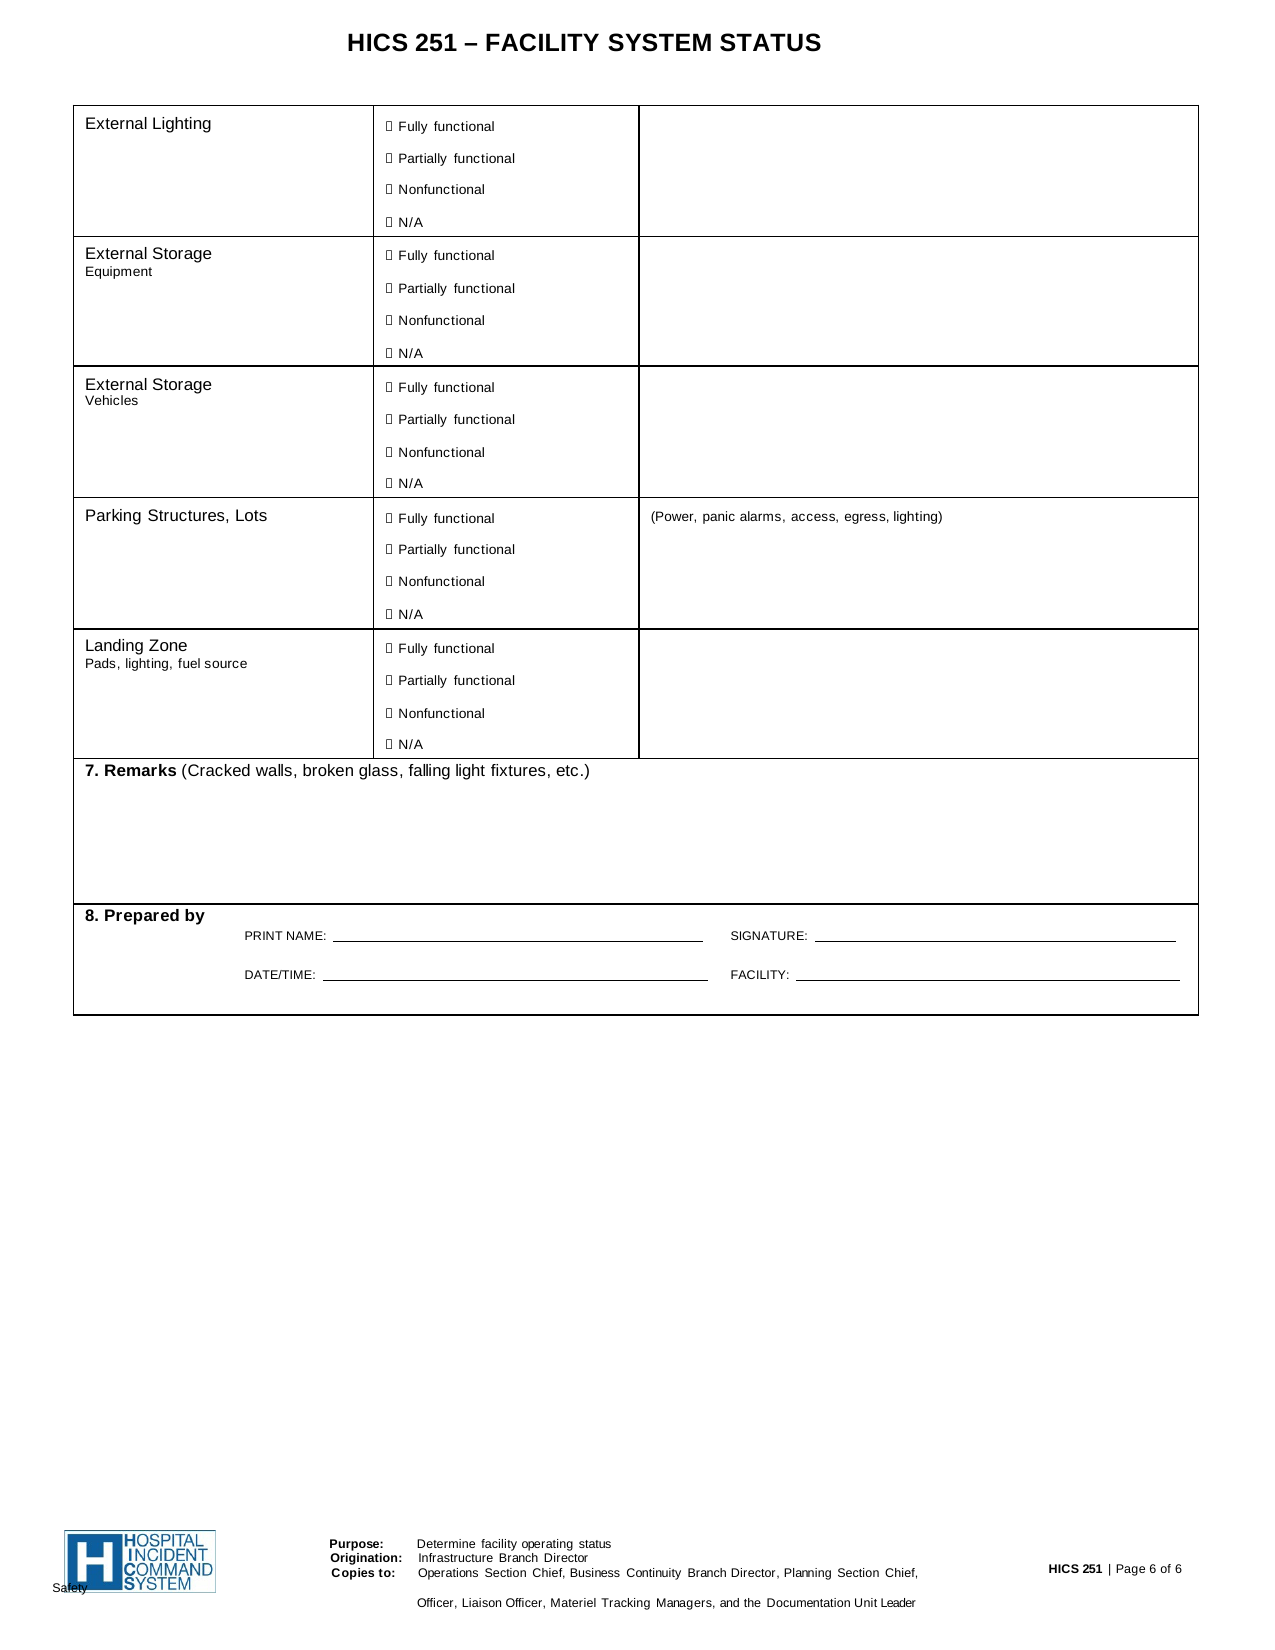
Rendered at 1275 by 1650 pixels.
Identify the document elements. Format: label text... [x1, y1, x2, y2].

text Copies to: Operations Section Chief, Business Continuity Branch Director, Planning Section Chief, Safety [52, 1566, 937, 1595]
table_header External Lighting [74, 106, 373, 236]
text Officer, Liaison Officer, Materiel Tracking Managers, and the Documentation Unit Leader [52, 1596, 937, 1610]
table_cell External Storage Vehicles [74, 367, 373, 497]
table_cell 8. Prepared by PRINT NAME: SIGNATURE: DATE/TIME: FACILITY: [74, 905, 1198, 1014]
table_cell 7. Remarks (Cracked walls, broken glass, falling light fixtures, etc.) [74, 759, 1198, 903]
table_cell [374, 237, 638, 365]
table_cell  Fully functional  Partially functional  Nonfunctional  N/A [374, 498, 638, 628]
text Origination: Infrastructure Branch Director [52, 1551, 937, 1565]
table_header [640, 106, 1198, 236]
picture [64, 1530, 216, 1536]
table_cell [640, 367, 1198, 497]
table_cell (Power, panic alarms, access, egress, lighting) [640, 498, 1198, 628]
table_cell Landing Zone Pads, lighting, fuel source [74, 630, 373, 758]
table_cell Parking Structures, Lots [74, 498, 373, 628]
text HICS 251 | Page 6 of 6 [1048, 1561, 1212, 1576]
table_header  Fully functional  Partially functional  Nonfunctional  N/A [374, 106, 638, 236]
table_cell [640, 237, 1198, 365]
text Purpose: Determine facility operating status [52, 1536, 937, 1551]
table_cell  Fully functional  Partially functional  Nonfunctional  N/A [374, 367, 638, 497]
table_cell [640, 630, 1198, 758]
table_cell  Fully functional  Partially functional  Nonfunctional  N/A [374, 630, 638, 758]
table_cell External Storage Equipment [74, 237, 373, 365]
